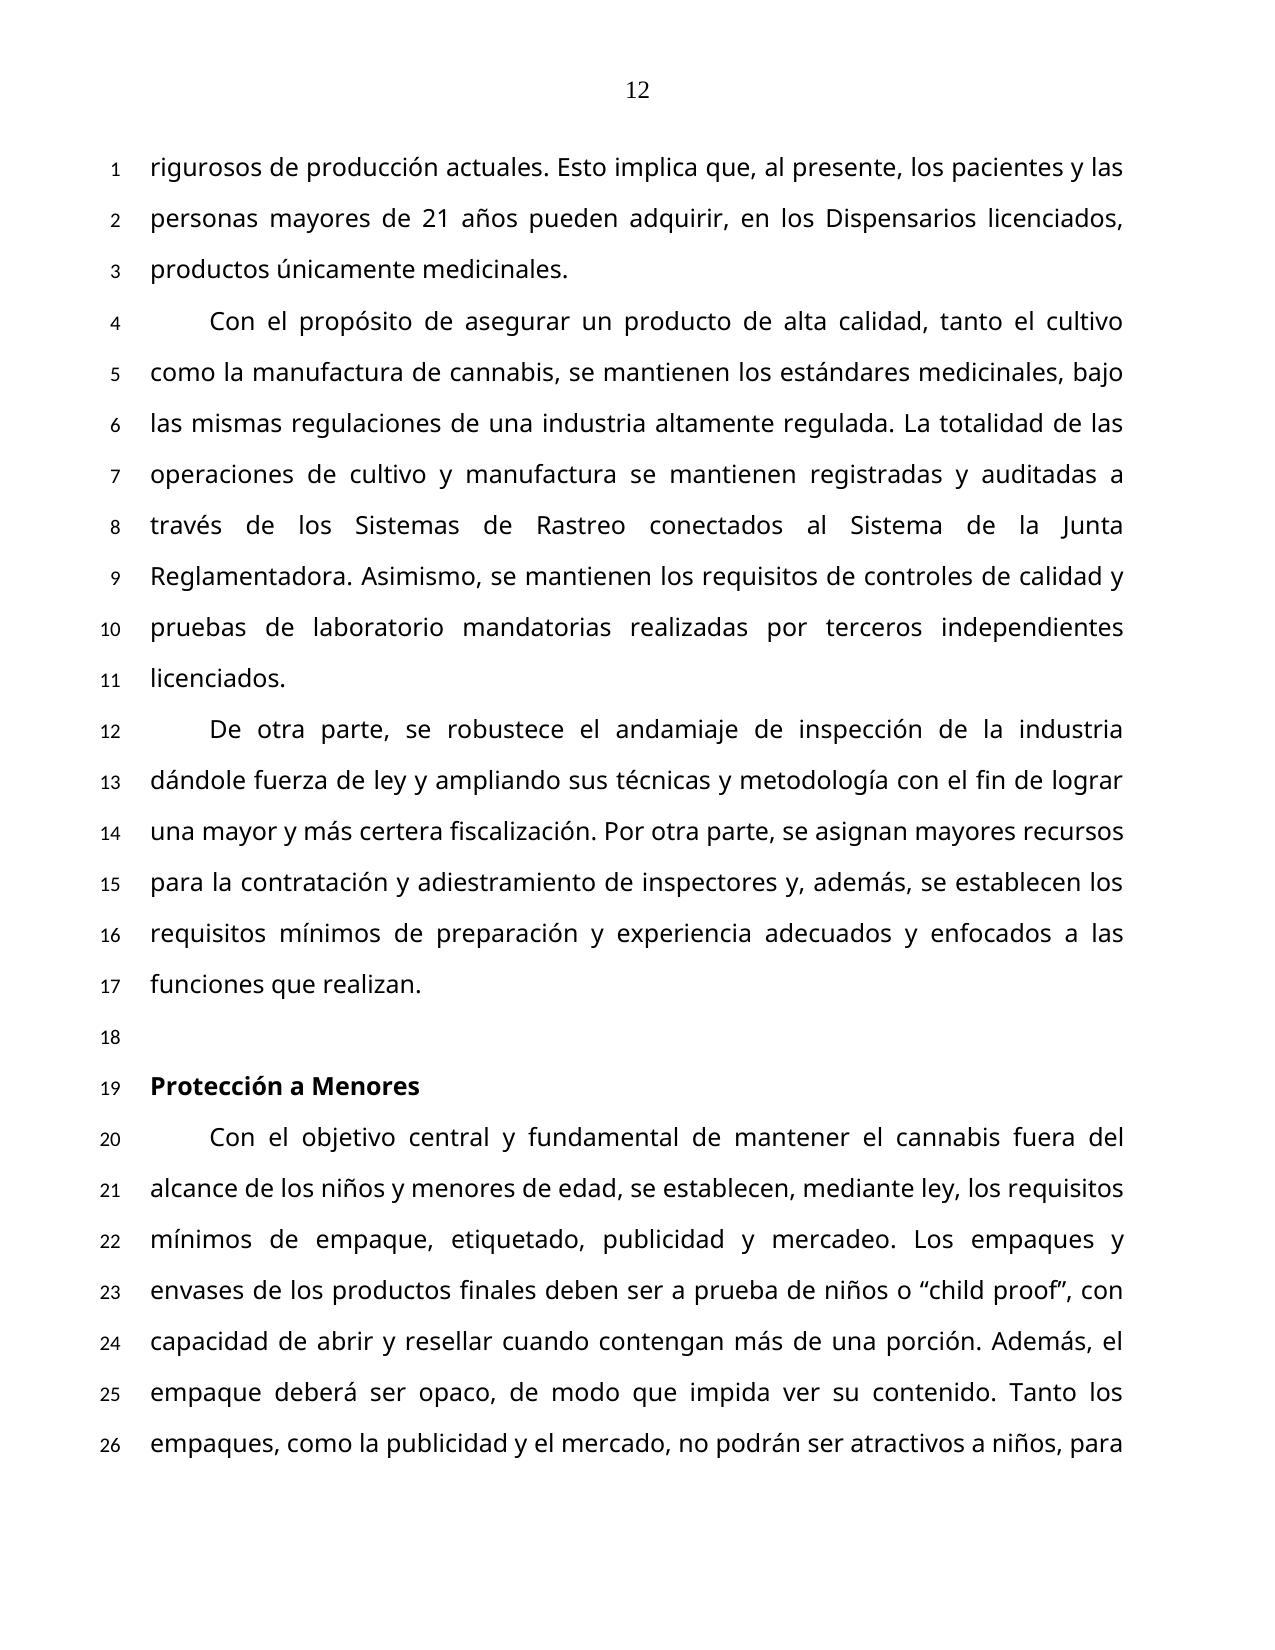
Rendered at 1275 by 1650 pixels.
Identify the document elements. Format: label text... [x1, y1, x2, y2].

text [150, 1120, 1125, 1460]
text De otra parte, se robustece el andamiaje de inspección de la industria dándole fuerza de ley y ampliando sus técnicas y metodología con el fin de lograr una mayor y más certera fiscalización. Por otra parte, se asignan mayores recursos para la contratación y adiestramiento de inspectores y, además, se establecen los requisitos mínimos de preparación y experiencia adecuados y enfocados a las funciones que realizan. [150, 711, 1125, 1001]
text Protección a Menores [150, 1069, 1125, 1103]
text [150, 150, 1125, 286]
text Con el propósito de asegurar un producto de alta calidad, tanto el cultivo como la manufactura de cannabis, se mantienen los estándares medicinales, bajo las mismas regulaciones de una industria altamente regulada. La totalidad de las operaciones de cultivo y manufactura se mantienen registradas y auditadas a través de los Sistemas de Rastreo conectados al Sistema de la Junta Reglamentadora. Asimismo, se mantienen los requisitos de controles de calidad y pruebas de laboratorio mandatorias realizadas por terceros independientes licenciados. [150, 303, 1125, 694]
